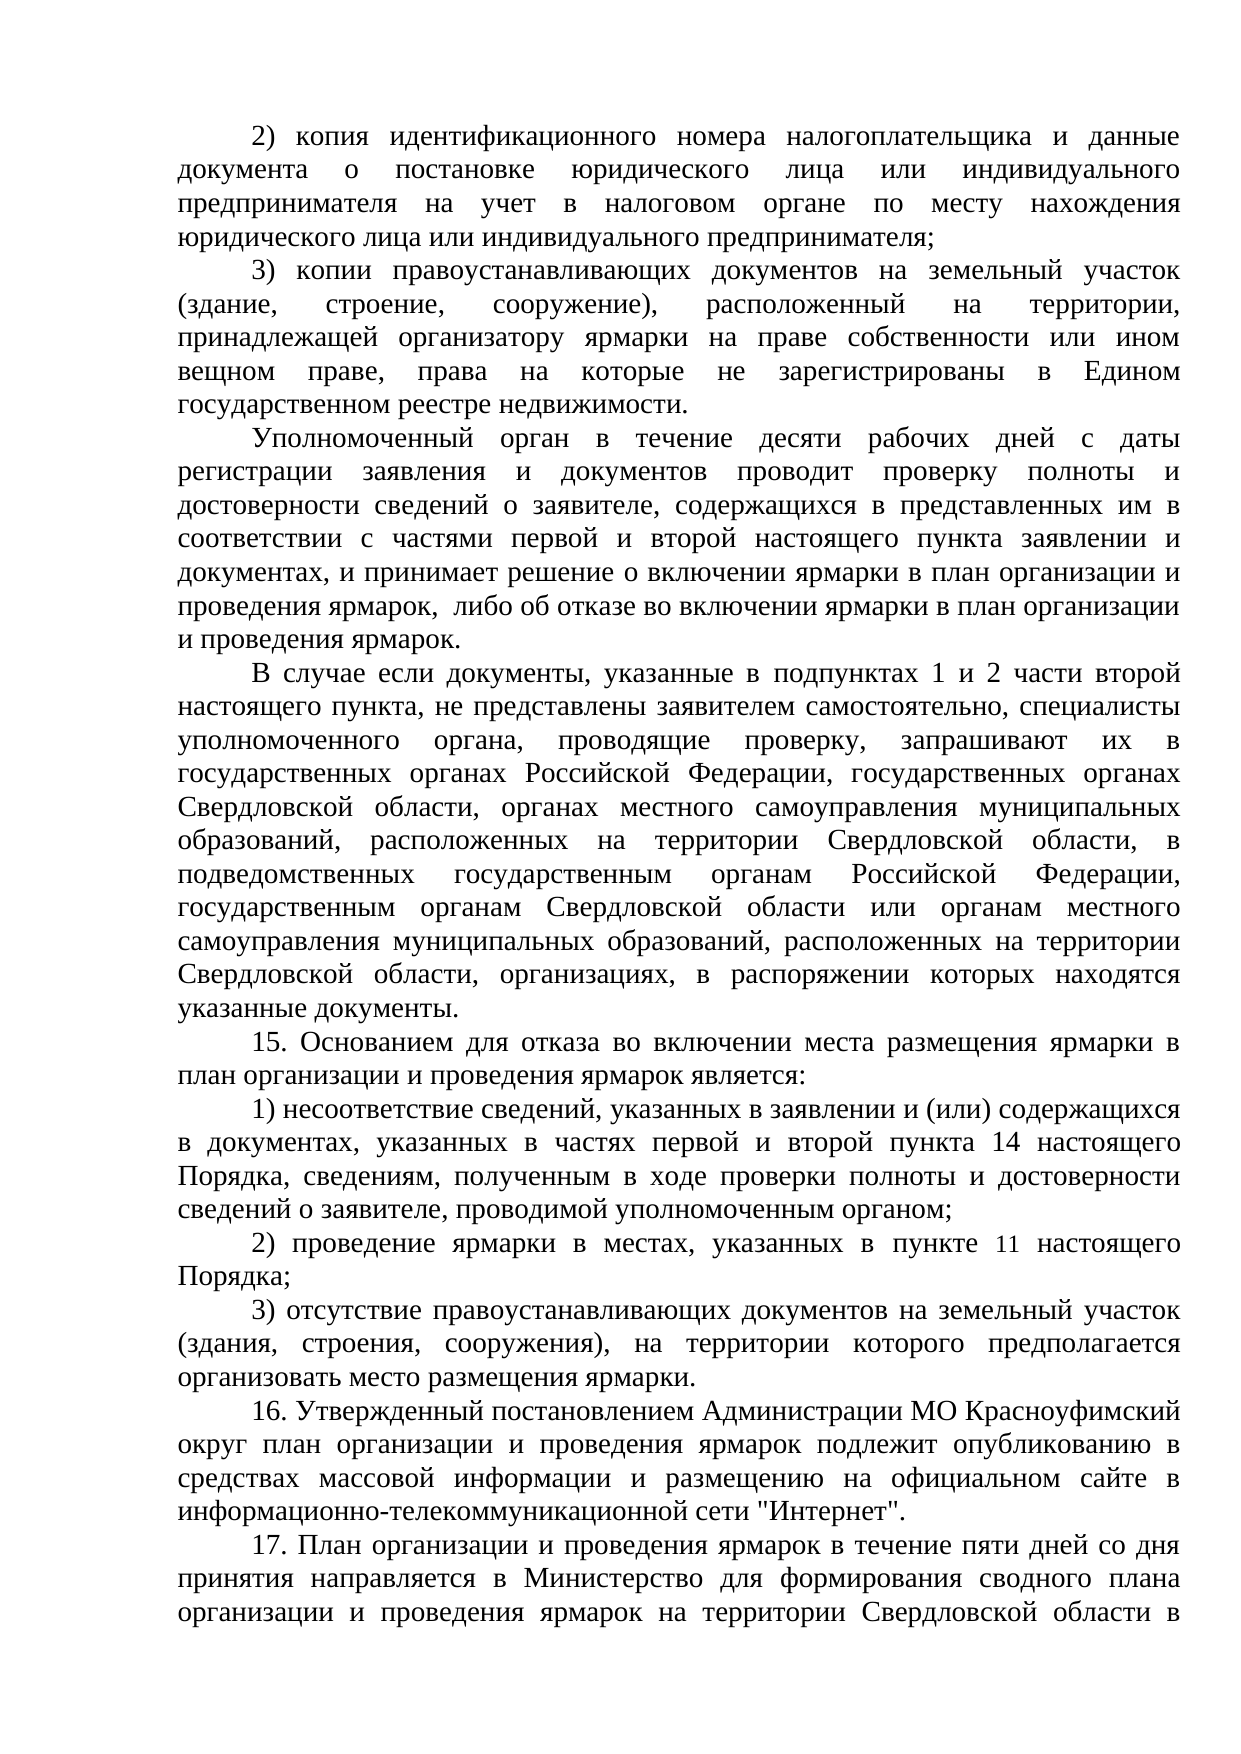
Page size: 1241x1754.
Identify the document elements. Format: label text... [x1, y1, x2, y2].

text 1) несоответствие сведений, указанных в заявлении и (или) содержащихся в документах, указанных в частях первой и второй пункта 14 настоящего Порядка, сведениям, полученным в ходе проверки полноты и достоверности сведений о заявителе, проводимой уполномоченным органом; [177, 1091, 1181, 1225]
text Уполномоченный орган в течение десяти рабочих дней с даты регистрации заявления и документов проводит проверку полноты и достоверности сведений о заявителе, содержащихся в представленных им в соответствии с частями первой и второй настоящего пункта заявлении и документах, и принимает решение о включении ярмарки в план организации и проведения ярмарок, либо об отказе во включении ярмарки в план организации и проведения ярмарок. [177, 420, 1181, 655]
text 15. Основанием для отказа во включении места размещения ярмарки в план организации и проведения ярмарок является: [177, 1024, 1181, 1091]
text 3) отсутствие правоустанавливающих документов на земельный участок (здания, строения, сооружения), на территории которого предполагается организовать место размещения ярмарки. [177, 1292, 1181, 1393]
text 2) проведение ярмарки в местах, указанных в пункте 11 настоящего Порядка; [177, 1225, 1181, 1292]
text В случае если документы, указанные в подпунктах 1 и 2 части второй настоящего пункта, не представлены заявителем самостоятельно, специалисты уполномоченного органа, проводящие проверку, запрашивают их в государственных органах Российской Федерации, государственных органах Свердловской области, органах местного самоуправления муниципальных образований, расположенных на территории Свердловской области, в подведомственных государственным органам Российской Федерации, государственным органам Свердловской области или органам местного самоуправления муниципальных образований, расположенных на территории Свердловской области, организациях, в распоряжении которых находятся указанные документы. [177, 655, 1181, 1024]
text 16. Утвержденный постановлением Администрации МО Красноуфимский округ план организации и проведения ярмарок подлежит опубликованию в средствах массовой информации и размещению на официальном сайте в информационно-телекоммуникационной сети "Интернет". [177, 1393, 1181, 1527]
text 2) копия идентификационного номера налогоплательщика и данные документа о постановке юридического лица или индивидуального предпринимателя на учет в налоговом органе по месту нахождения юридического лица или индивидуального предпринимателя; [177, 118, 1181, 252]
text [177, 1527, 1181, 1627]
text 3) копии правоустанавливающих документов на земельный участок (здание, строение, сооружение), расположенный на территории, принадлежащей организатору ярмарки на праве собственности или ином вещном праве, права на которые не зарегистрированы в Едином государственном реестре недвижимости. [177, 252, 1181, 420]
